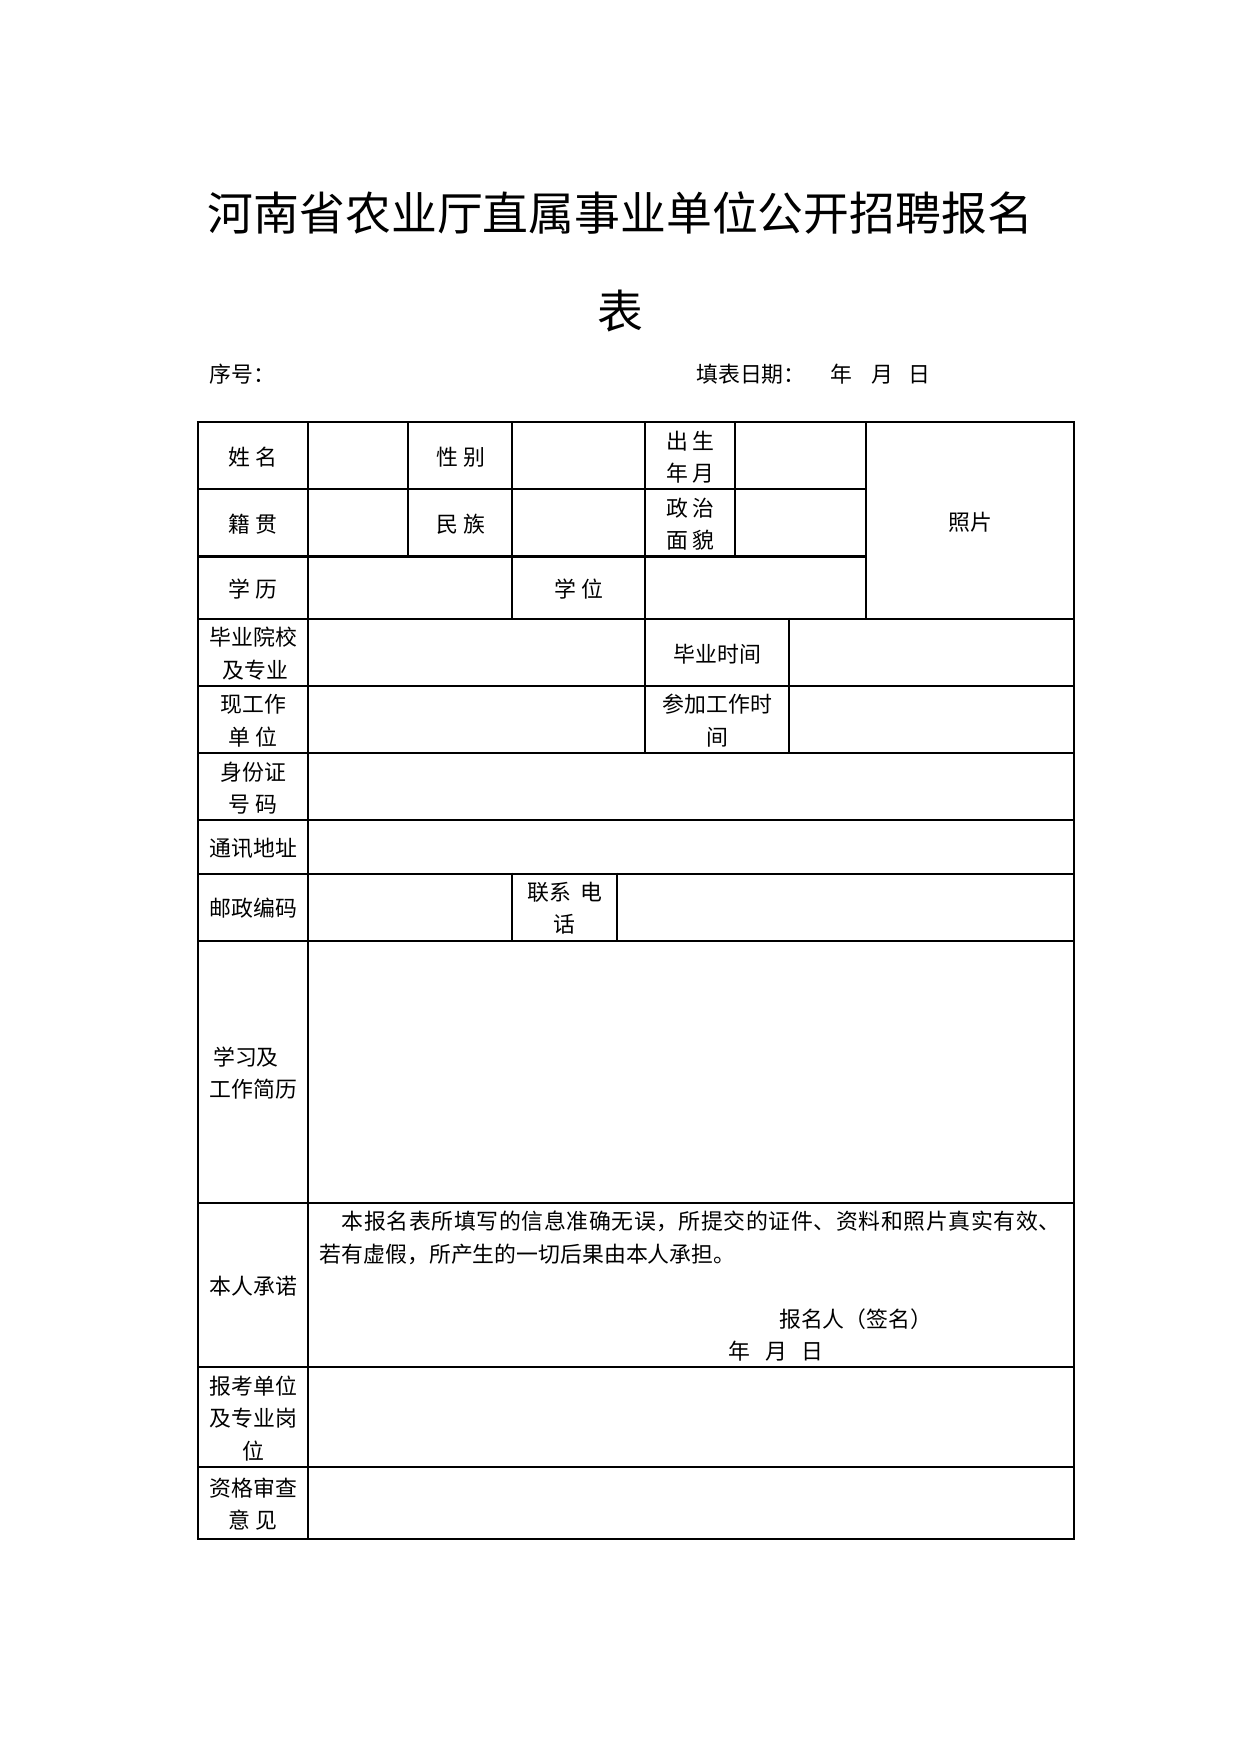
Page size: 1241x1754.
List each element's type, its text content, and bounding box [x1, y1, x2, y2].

table_cell 学 历 [199, 558, 307, 618]
table_cell [309, 620, 644, 685]
table_header 照片 [867, 423, 1073, 618]
table_cell [790, 687, 1073, 752]
table_cell 现工作 单 位 [199, 687, 307, 752]
table_cell [790, 620, 1073, 685]
table_cell [309, 875, 511, 939]
table_cell 身份证 号 码 [199, 754, 307, 819]
table_cell 毕业时间 [646, 620, 788, 685]
text 河南省农业厅直属事业单位公开招聘报名表 [187, 162, 1053, 357]
table_cell [309, 1368, 1073, 1466]
table_header 性 别 [409, 423, 511, 488]
table_header [736, 423, 865, 488]
table_cell 民 族 [409, 490, 511, 555]
table_cell [646, 558, 865, 618]
table_cell 学 位 [513, 558, 644, 618]
table_header [309, 423, 407, 488]
text 序号： 填表日期： 年 月 日 [187, 357, 1053, 389]
table_cell 政 治 面 貌 [646, 490, 734, 555]
table_cell 本人承诺 [199, 1204, 307, 1366]
table_cell [309, 942, 1073, 1202]
table_cell [309, 754, 1073, 819]
table_cell [309, 558, 511, 618]
table_cell 本报名表所填写的信息准确无误，所提交的证件、资料和照片真实有效、若有虚假，所产生的一切后果由本人承担。 报名人（签名） 年 月 日 [309, 1204, 1073, 1366]
table_header 姓 名 [199, 423, 307, 488]
table_cell [513, 490, 644, 555]
table_cell 报考单位及专业岗位 [199, 1368, 307, 1466]
table_cell 参加工作时间 [646, 687, 788, 752]
table_header 出 生 年 月 [646, 423, 734, 488]
table_cell 邮政编码 [199, 875, 307, 939]
table_header [513, 423, 644, 488]
table_cell 资格审查 意 见 [199, 1468, 307, 1538]
table_cell [736, 490, 865, 555]
table_cell 毕业院校 及专业 [199, 620, 307, 685]
table_cell [309, 1468, 1073, 1538]
table_cell [309, 821, 1073, 872]
table_cell 籍 贯 [199, 490, 307, 555]
table_cell 通讯地址 [199, 821, 307, 872]
table_cell [309, 490, 407, 555]
table_cell 联系 电话 [513, 875, 616, 939]
table_cell [618, 875, 1073, 939]
table_cell [309, 687, 644, 752]
table_cell 学习及 工作简历 [199, 942, 307, 1202]
